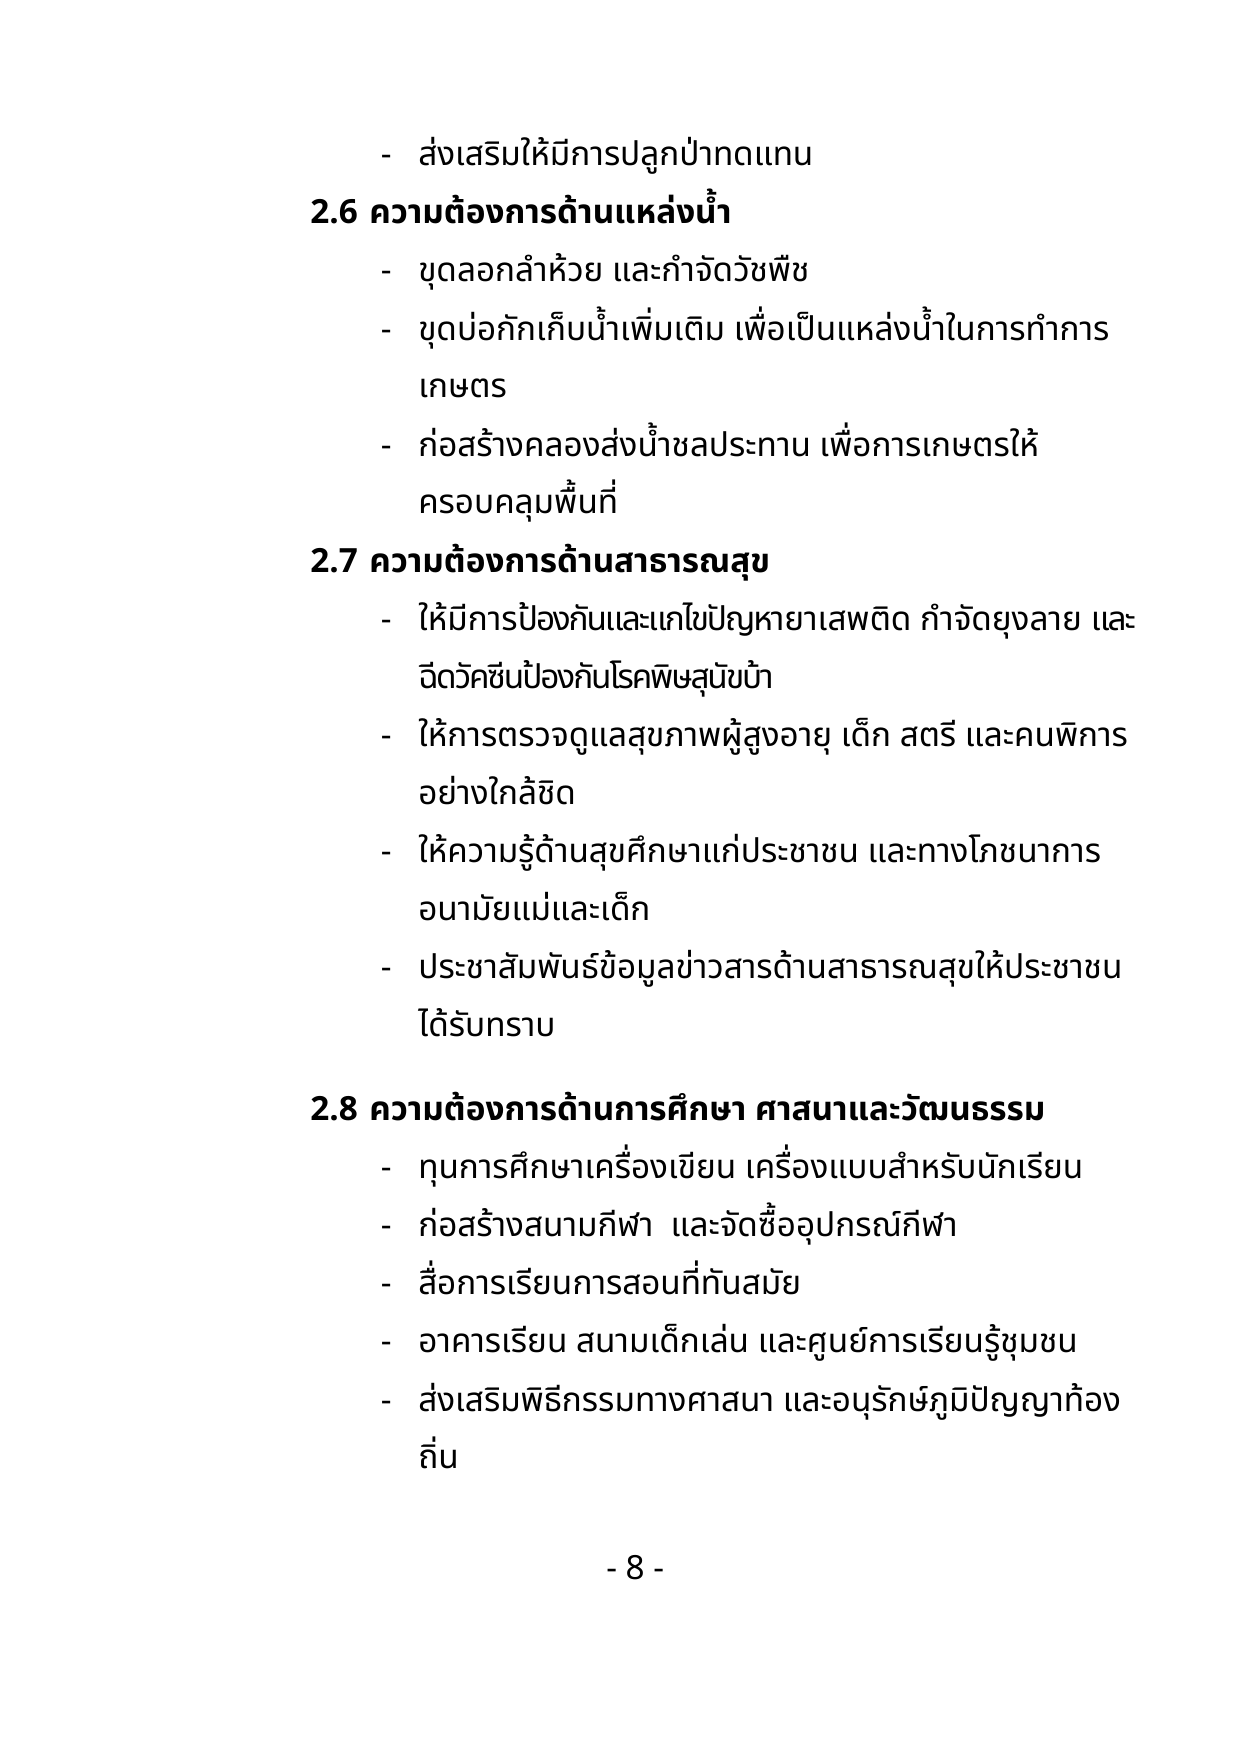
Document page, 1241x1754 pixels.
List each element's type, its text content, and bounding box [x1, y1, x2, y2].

list ส่งเสริมพิธีกรรมทางศาสนา และอนุรักษ์ภูมิปัญญาท้องถิ่น [381, 1375, 1152, 1484]
text - 8 - [118, 1543, 1152, 1589]
list ก่อสร้างสนามกีฬา และจัดซื้ออุปกรณ์กีฬา [381, 1201, 1152, 1252]
list ขุดบ่อกักเก็บน้ำเพิ่มเติม เพื่อเป็นแหล่งน้ำในการทำการเกษตร [381, 304, 1152, 413]
list ก่อสร้างคลองส่งน้ำชลประทาน เพื่อการเกษตรให้ครอบคลุมพื้นที่ [381, 420, 1152, 529]
list ประชาสัมพันธ์ข้อมูลข่าวสารด้านสาธารณสุขให้ประชาชนได้รับทราบ [381, 943, 1152, 1051]
list ให้ความรู้ด้านสุขศึกษาแก่ประชาชน และทางโภชนาการอนามัยแม่และเด็ก [381, 827, 1152, 935]
list ความต้องการด้านการศึกษา ศาสนาและวัฒนธรรม [310, 1085, 1152, 1135]
list สื่อการเรียนการสอนที่ทันสมัย [381, 1259, 1152, 1310]
list ความต้องการด้านแหล่งน้ำ [310, 188, 1152, 239]
list ให้การตรวจดูแลสุขภาพผู้สูงอายุ เด็ก สตรี และคนพิการ อย่างใกล้ชิด [381, 711, 1152, 819]
list ขุดลอกลำห้วย และกำจัดวัชพืช [381, 246, 1152, 297]
list ให้มีการป้องกันและแกไขปัญหายาเสพติด กำจัดยุงลาย และฉีดวัคซีนป้องกันโรคพิษสุนัขบ้า [381, 594, 1152, 703]
list ความต้องการด้านสาธารณสุข [310, 536, 1152, 587]
list ทุนการศึกษาเครื่องเขียน เครื่องแบบสำหรับนักเรียน [381, 1143, 1152, 1193]
list อาคารเรียน สนามเด็กเล่น และศูนย์การเรียนรู้ชุมชน [381, 1317, 1152, 1368]
list ส่งเสริมให้มีการปลูกป่าทดแทน [381, 130, 1152, 181]
